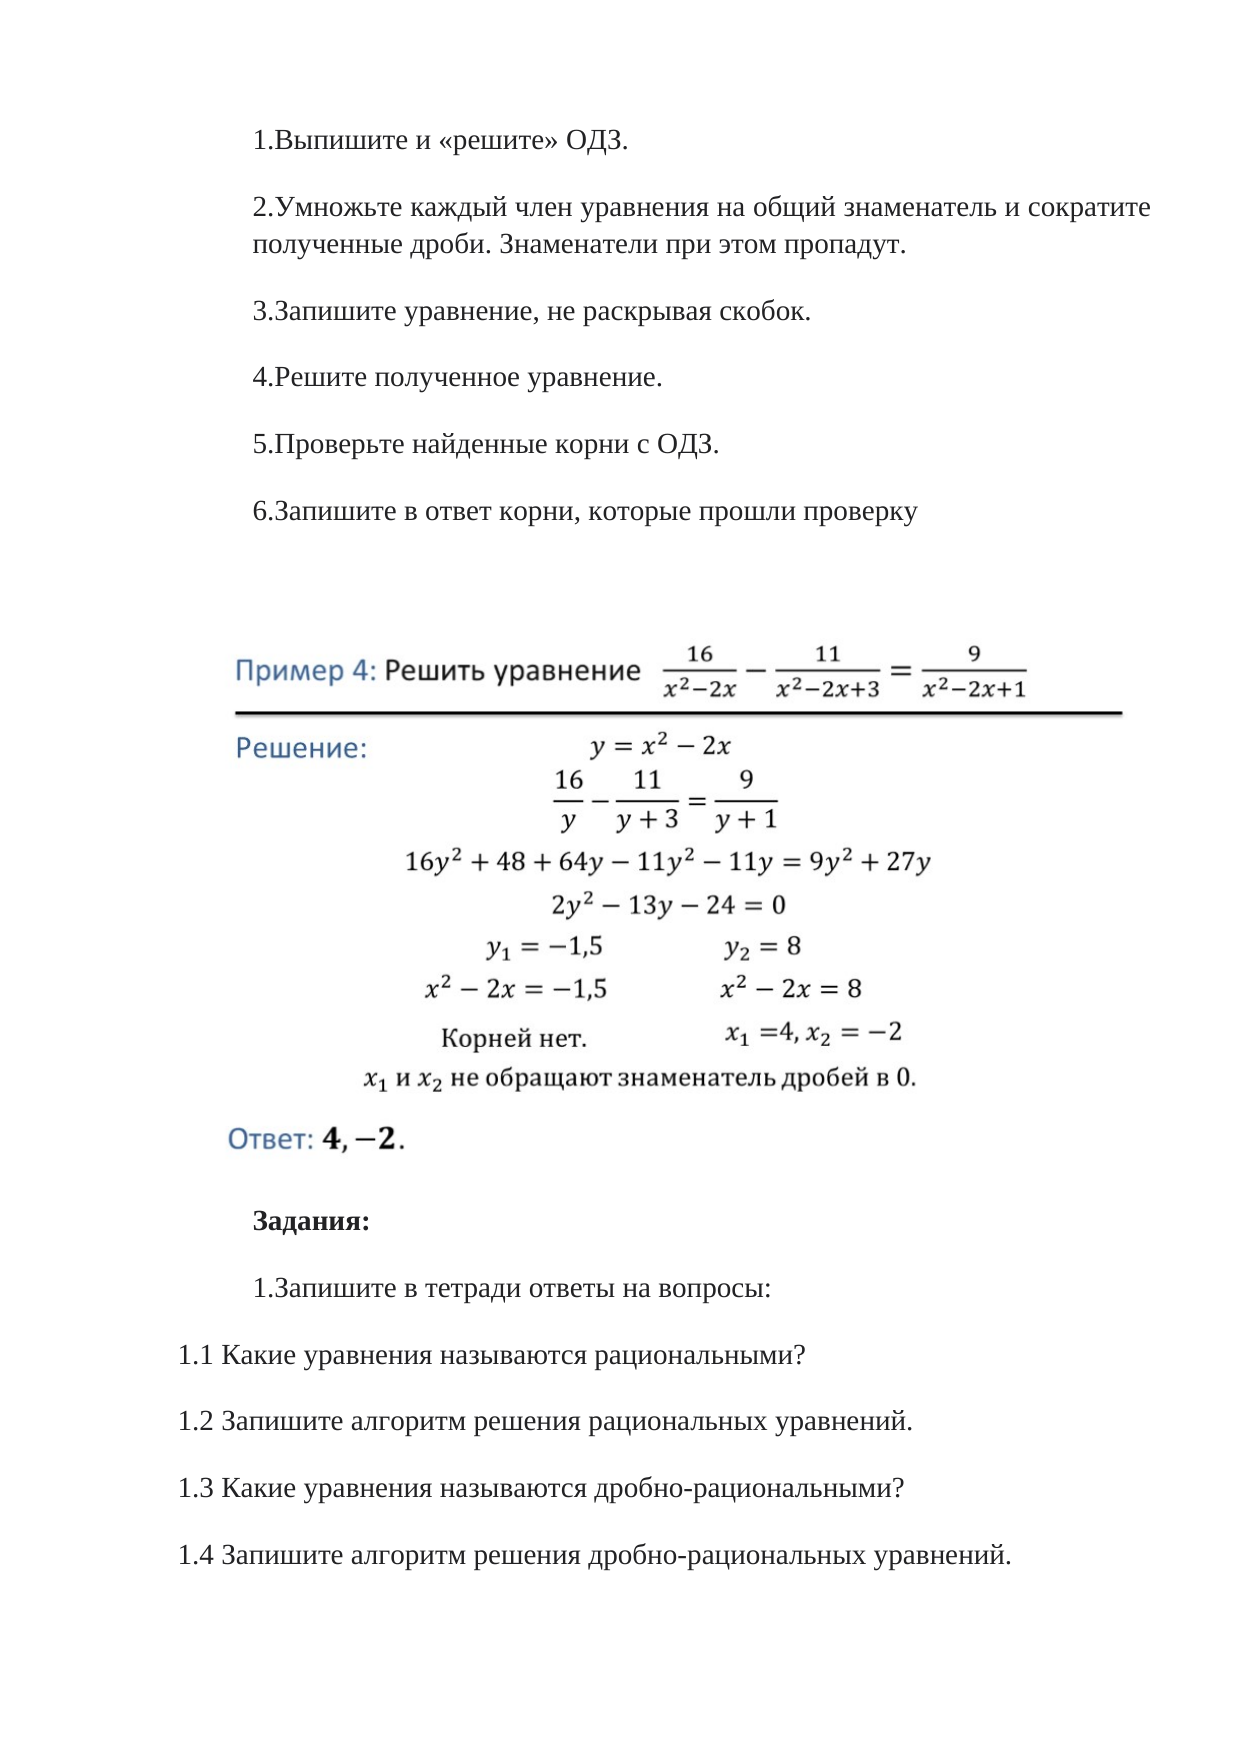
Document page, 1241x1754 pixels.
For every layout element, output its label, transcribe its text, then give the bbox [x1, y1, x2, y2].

text 1.4 Запишите алгоритм решения дробно-рациональных уравнений. [177, 1533, 1152, 1570]
text 3.Запишите уравнение, не раскрывая скобок. [252, 289, 1152, 326]
text 1.2 Запишите алгоритм решения рациональных уравнений. [177, 1399, 1152, 1437]
text 1.1 Какие уравнения называются рациональными? [177, 1333, 1152, 1370]
text 4.Решите полученное уравнение. [252, 356, 1152, 393]
text Задания: [252, 1199, 1152, 1237]
text 1.Запишите в тетради ответы на вопросы: [252, 1266, 1152, 1304]
text 2.Умножьте каждый член уравнения на общий знаменатель и сократите полученные дроби. Знаменатели при этом пропадут. [252, 185, 1152, 260]
picture [177, 622, 1152, 1171]
text 6.Запишите в ответ корни, которые прошли проверку [252, 489, 1152, 526]
text 1.3 Какие уравнения называются дробно-рациональными? [177, 1466, 1152, 1504]
text 1.Выпишите и «решите» ОДЗ. [252, 118, 1152, 156]
text 5.Проверьте найденные корни с ОДЗ. [252, 422, 1152, 460]
